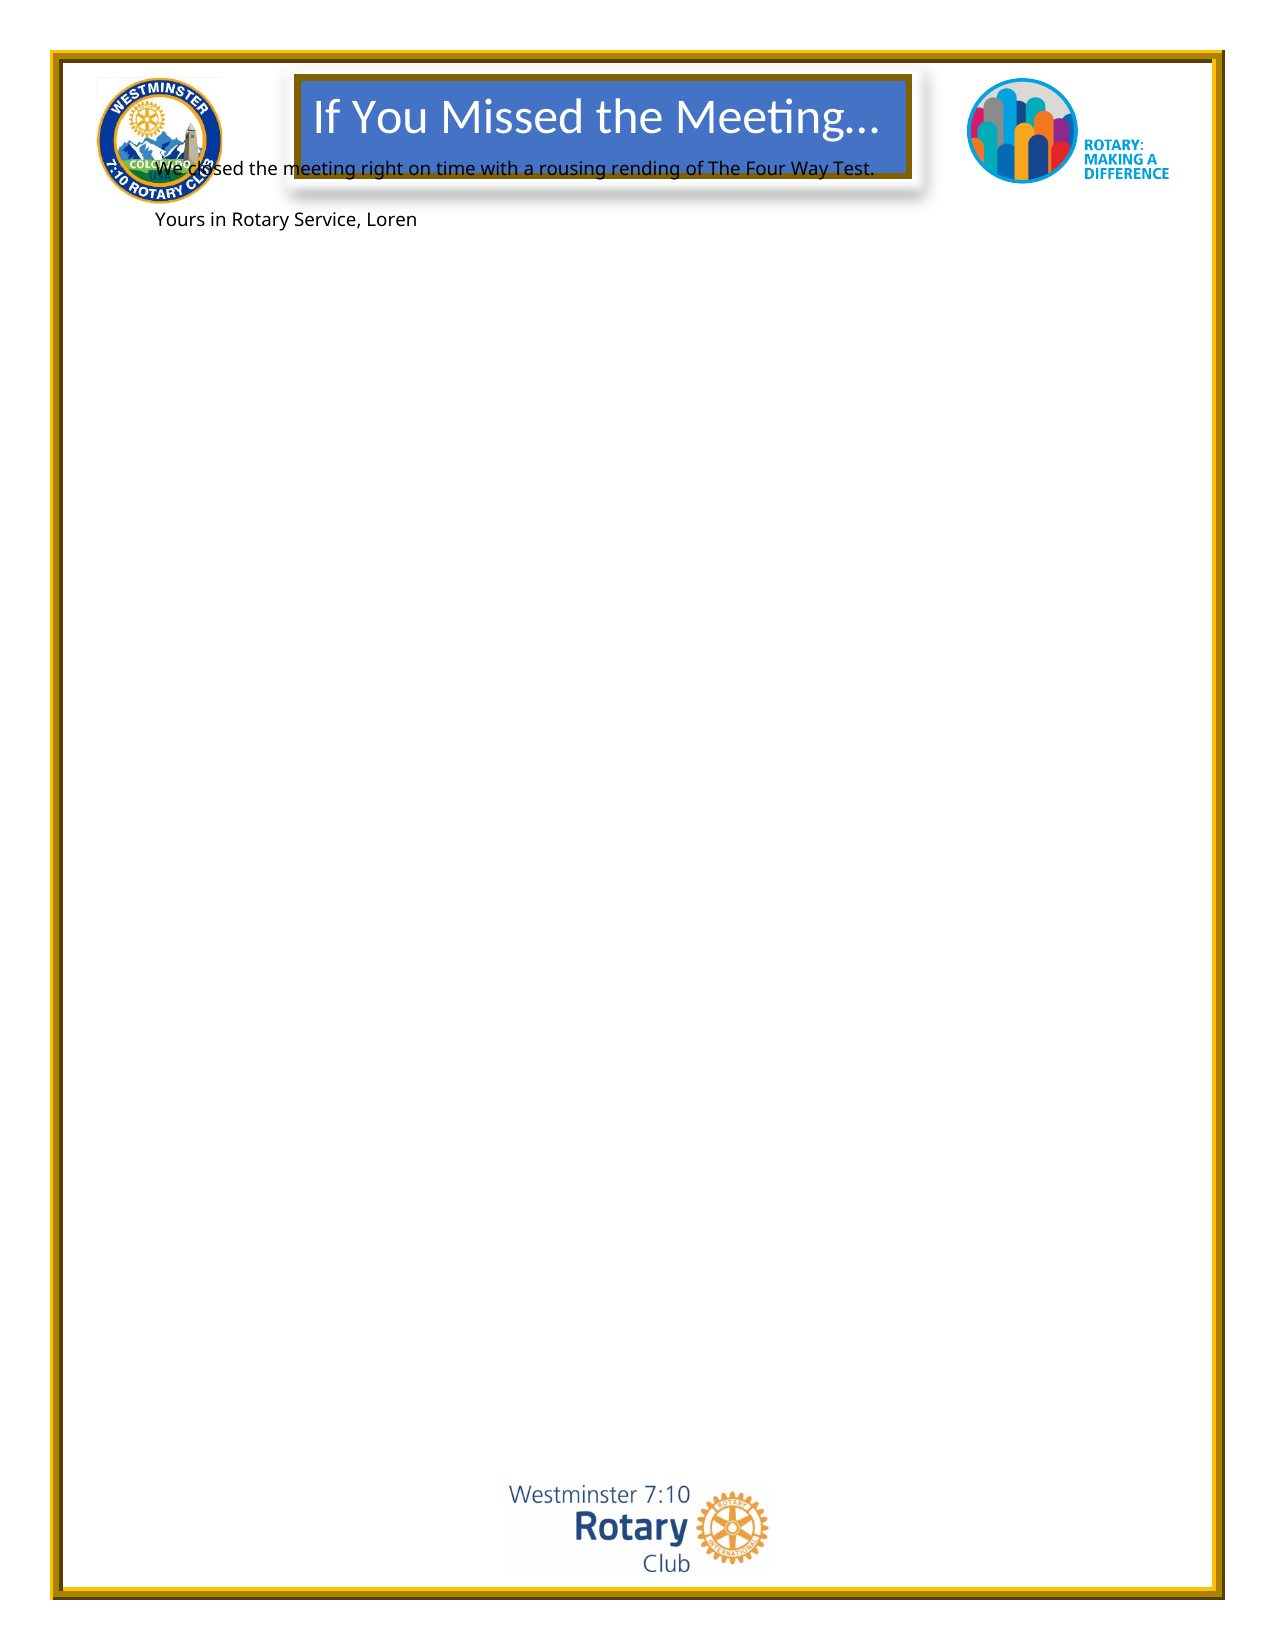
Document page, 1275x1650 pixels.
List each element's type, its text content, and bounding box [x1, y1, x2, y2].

picture [96, 76, 223, 204]
picture [505, 1484, 770, 1575]
picture [971, 82, 1073, 155]
picture [964, 78, 1010, 155]
text We closed the meeting right on time with a rousing rending of The Four Way Test. [150, 155, 1125, 181]
picture [964, 78, 1169, 191]
text Yours in Rotary Service, Loren [150, 206, 1125, 232]
